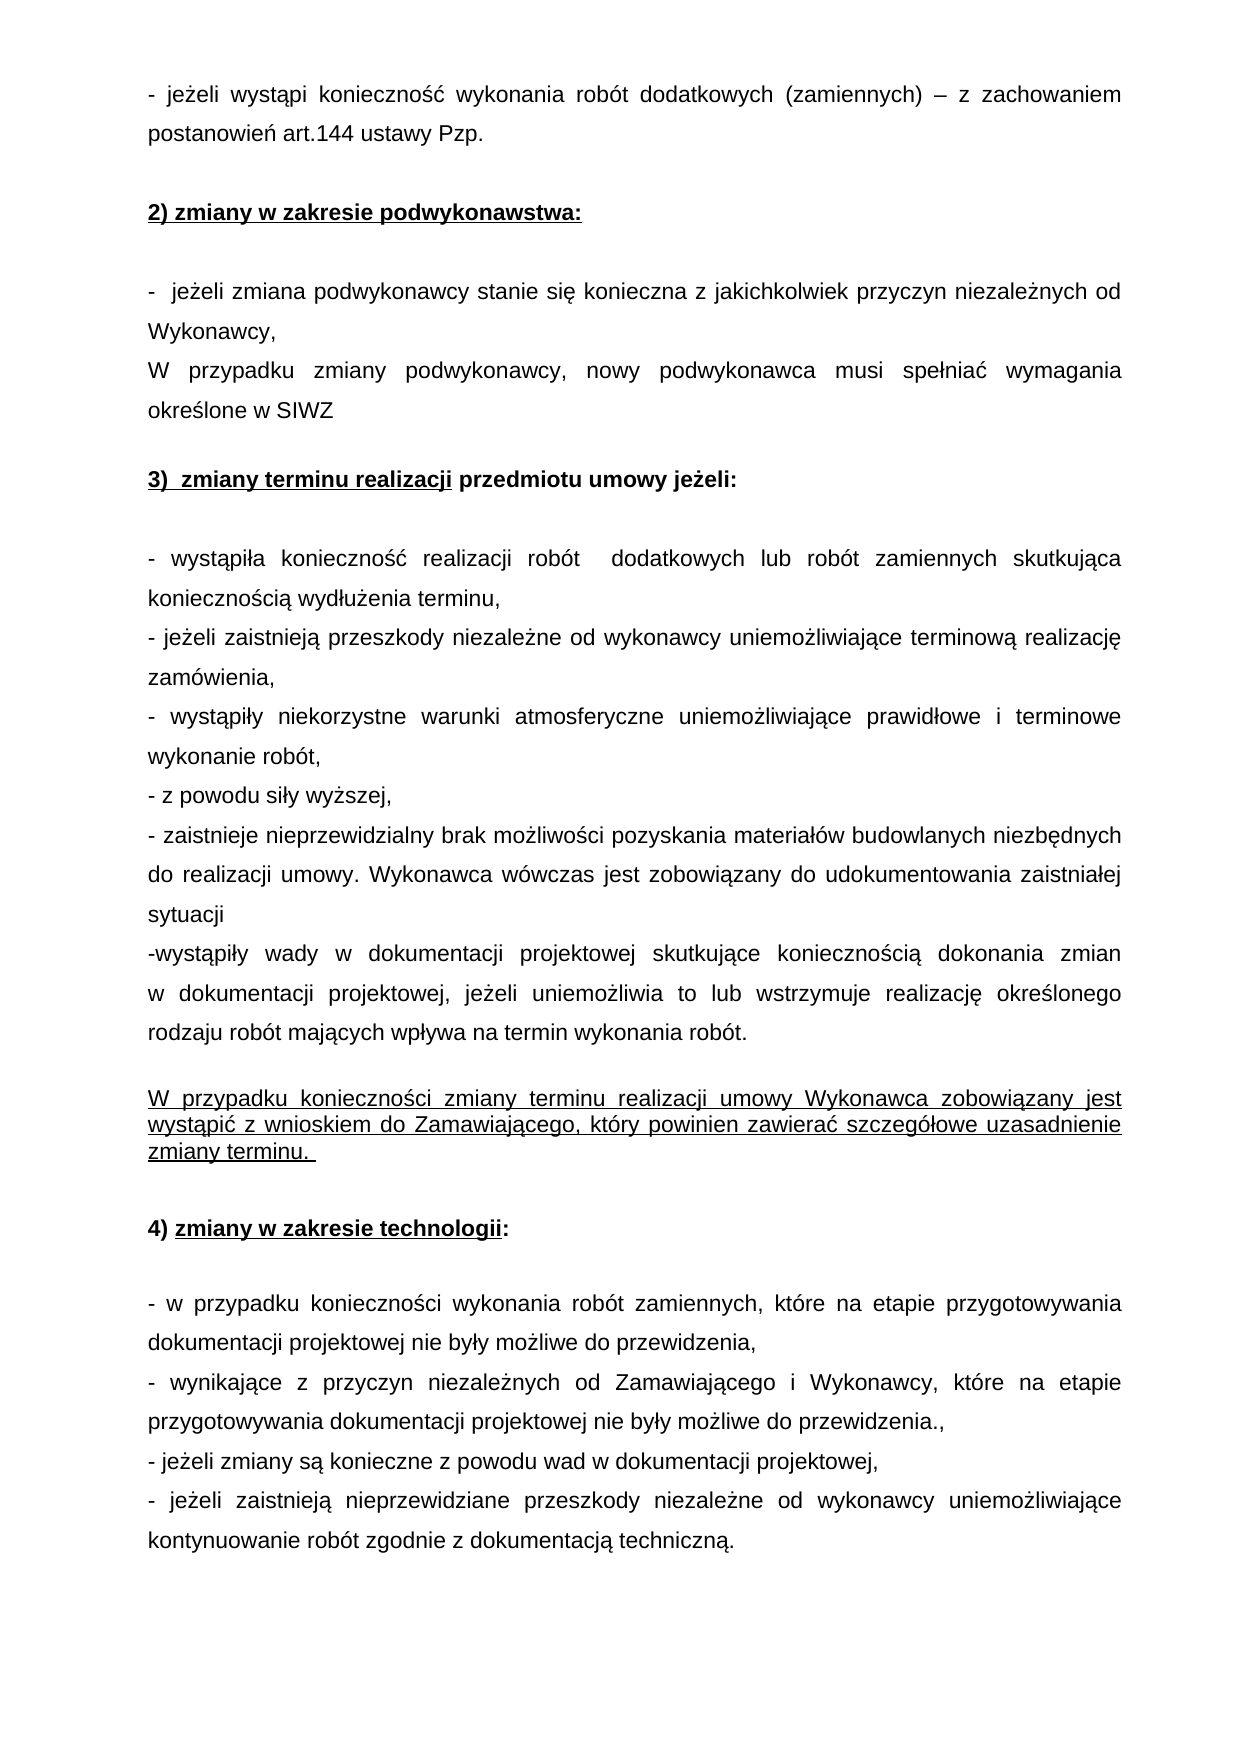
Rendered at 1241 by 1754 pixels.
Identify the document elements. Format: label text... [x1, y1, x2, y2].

text W przypadku konieczności zmiany terminu realizacji umowy Wykonawca zobowiązany jest wystąpić z wnioskiem do Zamawiającego, który powinien zawierać szczegółowe uzasadnienie zmiany terminu. [148, 1109, 1122, 1134]
text 2) zmiany w zakresie podwykonawstwa: [148, 199, 1122, 226]
text - jeżeli zaistnieją nieprzewidziane przeszkody niezależne od wykonawcy uniemożliwiające kontynuowanie robót zgodnie z dokumentacją techniczną. [148, 1487, 1122, 1553]
text - jeżeli zmiany są konieczne z powodu wad w dokumentacji projektowej, [148, 1448, 1122, 1474]
text W przypadku zmiany podwykonawcy, nowy podwykonawca musi spełniać wymagania określone w SIWZ [148, 357, 1122, 423]
text - z powodu siły wyższej, [148, 782, 1122, 808]
text - jeżeli zmiana podwykonawcy stanie się konieczna z jakichkolwiek przyczyn niezależnych od Wykonawcy, [148, 278, 1122, 344]
text -wystąpiły wady w dokumentacji projektowej skutkujące koniecznością dokonania zmian w dokumentacji projektowej, jeżeli uniemożliwia to lub wstrzymuje realizację określonego rodzaju robót mających wpływa na termin wykonania robót. [148, 940, 1122, 1045]
text W przypadku konieczności zmiany terminu realizacji umowy Wykonawca zobowiązany jest wystąpić z wnioskiem do Zamawiającego, który powinien zawierać szczegółowe uzasadnienie zmiany terminu. [148, 1085, 1122, 1108]
text - wystąpiły niekorzystne warunki atmosferyczne uniemożliwiające prawidłowe i terminowe wykonanie robót, [148, 703, 1122, 769]
text - wynikające z przyczyn niezależnych od Zamawiającego i Wykonawcy, które na etapie przygotowywania dokumentacji projektowej nie były możliwe do przewidzenia., [148, 1369, 1122, 1434]
text - w przypadku konieczności wykonania robót zamiennych, które na etapie przygotowywania dokumentacji projektowej nie były możliwe do przewidzenia, [148, 1290, 1122, 1356]
text W przypadku konieczności zmiany terminu realizacji umowy Wykonawca zobowiązany jest wystąpić z wnioskiem do Zamawiającego, który powinien zawierać szczegółowe uzasadnienie zmiany terminu. [148, 1135, 1122, 1164]
text - zaistnieje nieprzewidzialny brak możliwości pozyskania materiałów budowlanych niezbędnych do realizacji umowy. Wykonawca wówczas jest zobowiązany do udokumentowania zaistniałej sytuacji [148, 822, 1122, 927]
list 3) zmiany terminu realizacji przedmiotu umowy jeżeli: [148, 466, 1122, 493]
text - jeżeli zaistnieją przeszkody niezależne od wykonawcy uniemożliwiające terminową realizację zamówienia, [148, 624, 1122, 690]
subtitle 4) zmiany w zakresie technologii: [148, 1215, 1122, 1242]
text - wystąpiła konieczność realizacji robót dodatkowych lub robót zamiennych skutkująca koniecznością wydłużenia terminu, [148, 545, 1122, 611]
text - jeżeli wystąpi konieczność wykonania robót dodatkowych (zamiennych) – z zachowaniem postanowień art.144 ustawy Pzp. [148, 81, 1122, 147]
